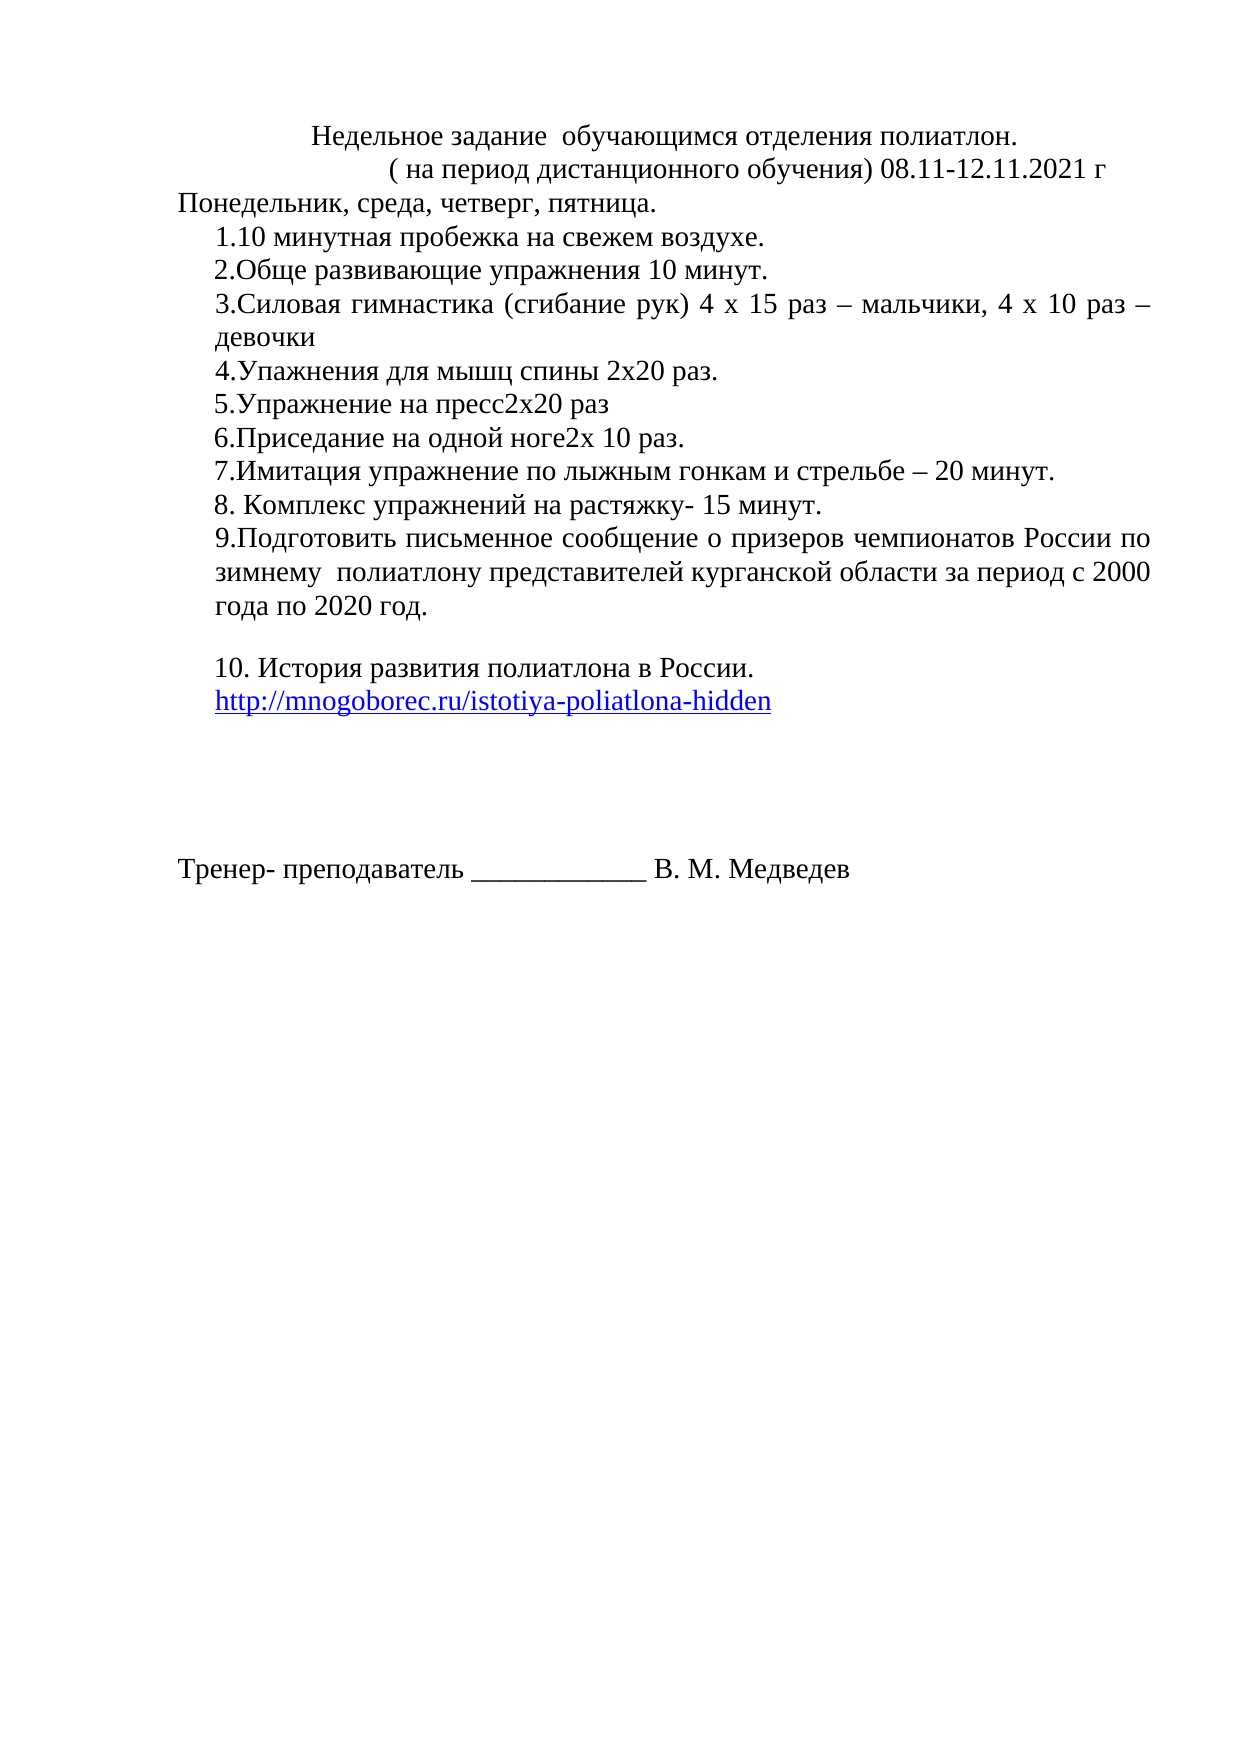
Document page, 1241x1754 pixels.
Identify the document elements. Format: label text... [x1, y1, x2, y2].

text Недельное задание обучающимся отделения полиатлон. [177, 118, 1152, 152]
text 6.Приседание на одной ноге2х 10 раз. [177, 420, 1152, 453]
text 8. Комплекс упражнений на растяжку- 15 минут. [177, 487, 1152, 521]
text ( на период дистанционного обучения) 08.11-12.11.2021 г [177, 152, 1152, 185]
text Понедельник, среда, четверг, пятница. [177, 185, 1152, 219]
text 4.Упажнения для мышц спины 2х20 раз. [215, 353, 1152, 386]
text http://mnogoborec.ru/istotiya-poliatlona-hidden [215, 683, 1152, 717]
text 1.10 минутная пробежка на свежем воздухе. [215, 219, 1152, 252]
text Тренер- преподаватель ____________ В. М. Медведев [177, 851, 1152, 885]
text 9.Подготовить письменное сообщение о призеров чемпионатов России по зимнему полиатлону представителей курганской области за период с 2000 года по 2020 год. [215, 521, 1152, 621]
text 3.Силовая гимнастика (сгибание рук) 4 х 15 раз – мальчики, 4 х 10 раз – девочки [215, 286, 1152, 353]
text 5.Упражнение на пресс2х20 раз [177, 386, 1152, 420]
text 10. История развития полиатлона в России. [177, 650, 1152, 683]
text 2.Обще развивающие упражнения 10 минут. [177, 252, 1152, 286]
text 7.Имитация упражнение по лыжным гонкам и стрельбе – 20 минут. [177, 453, 1152, 487]
